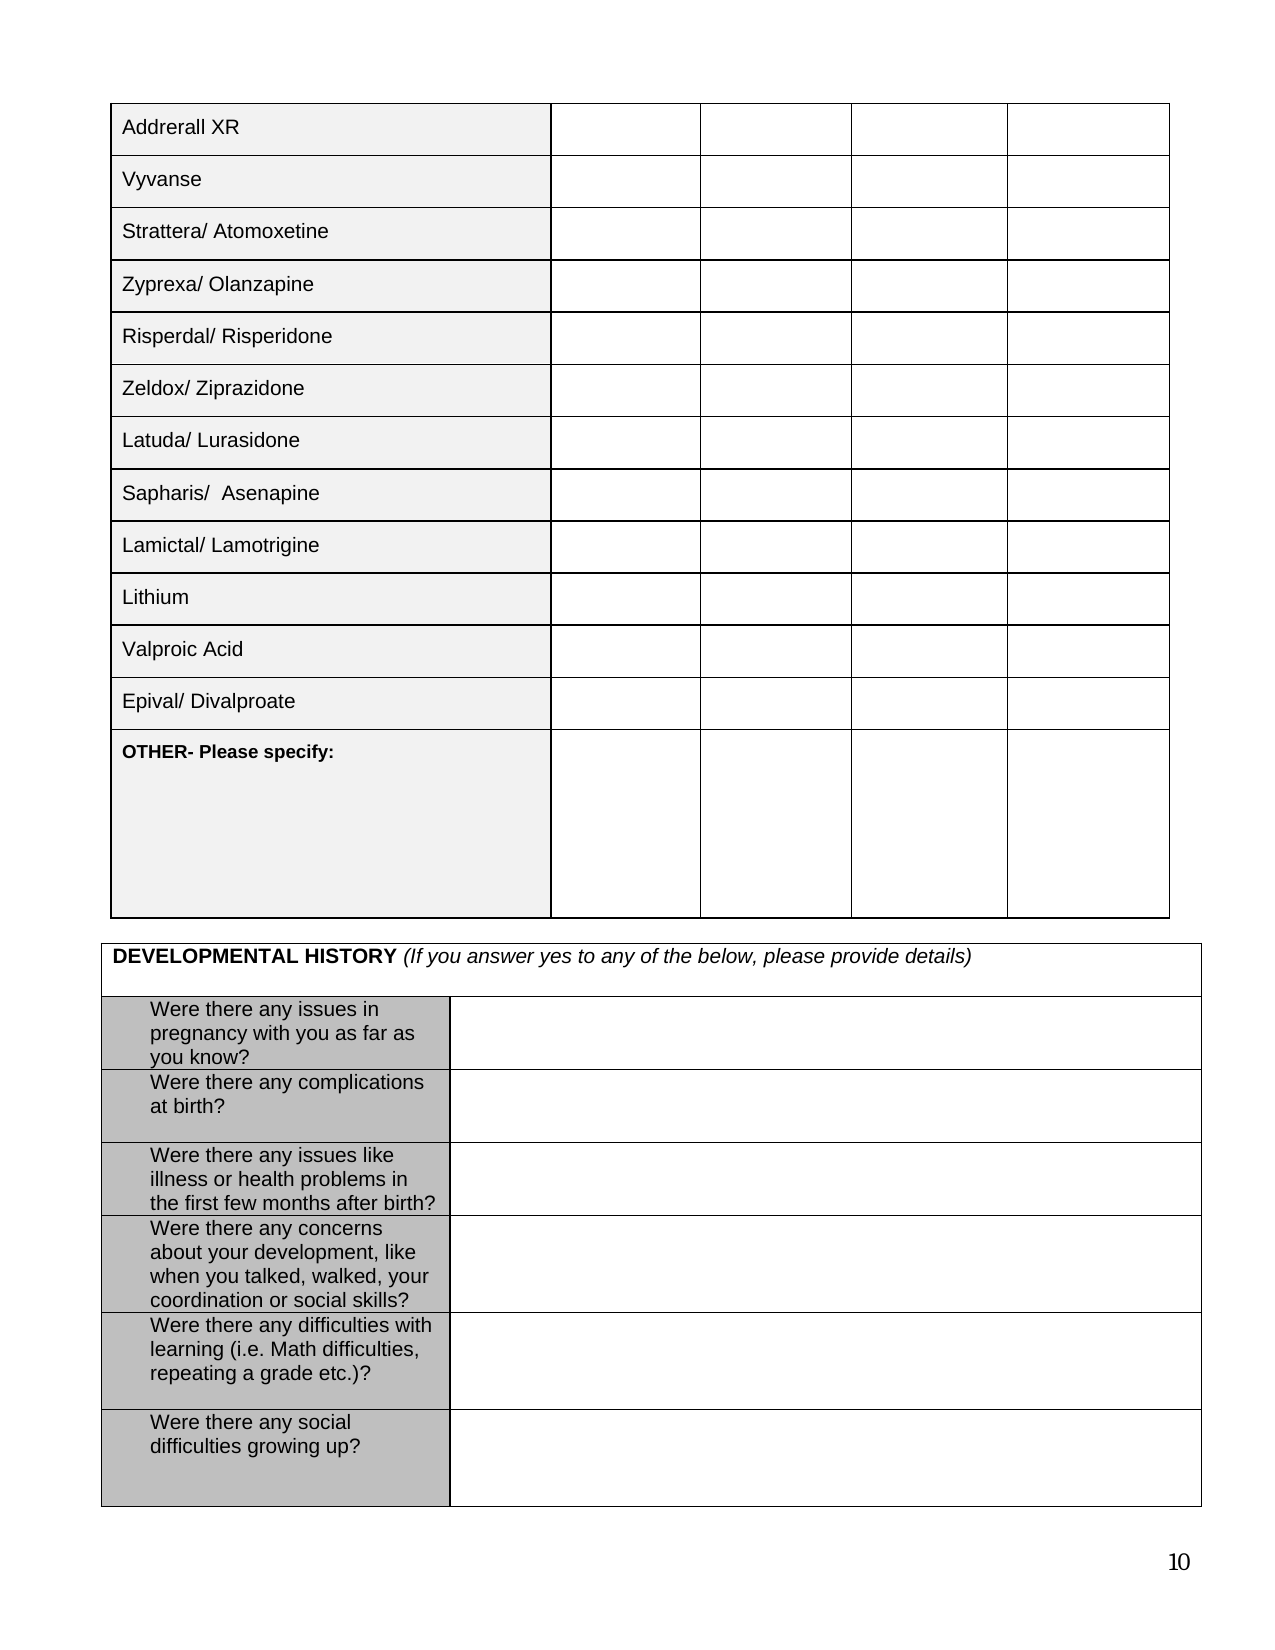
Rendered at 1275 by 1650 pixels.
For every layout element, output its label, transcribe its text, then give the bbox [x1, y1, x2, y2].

table_cell [701, 156, 851, 207]
table_cell [701, 417, 851, 468]
table_cell [552, 365, 700, 416]
table_cell [1008, 470, 1169, 520]
table_cell [852, 313, 1007, 363]
table_cell [451, 997, 1201, 1069]
table_cell [451, 1216, 1201, 1312]
table_cell Risperdal/ Risperidone [112, 313, 550, 363]
table_cell [1008, 626, 1169, 677]
table_cell [852, 208, 1007, 259]
table_cell [552, 522, 700, 572]
table_cell [451, 1410, 1201, 1506]
table_cell [852, 522, 1007, 572]
table_cell [552, 574, 700, 624]
table_cell [1008, 365, 1169, 416]
table_cell Were there any complications at birth? [102, 1070, 449, 1142]
table_cell [701, 574, 851, 624]
table_cell Zyprexa/ Olanzapine [112, 261, 550, 311]
table_cell Valproic Acid [112, 626, 550, 677]
table_cell Sapharis/ Asenapine [112, 470, 550, 520]
table_cell Were there any social difficulties growing up? [102, 1410, 449, 1506]
table_cell Latuda/ Lurasidone [112, 417, 550, 468]
table_cell [552, 730, 700, 917]
table_cell [701, 522, 851, 572]
table_cell [552, 417, 700, 468]
table_cell [852, 626, 1007, 677]
table_cell Lamictal/ Lamotrigine [112, 522, 550, 572]
table_cell [701, 678, 851, 729]
table_cell Strattera/ Atomoxetine [112, 208, 550, 259]
table_cell [1008, 417, 1169, 468]
table_cell Vyvanse [112, 156, 550, 207]
table_cell [701, 365, 851, 416]
table_cell [1008, 678, 1169, 729]
table_cell [552, 104, 700, 155]
table_cell [552, 261, 700, 311]
table_cell [1008, 313, 1169, 363]
table_cell [852, 365, 1007, 416]
table_cell [852, 678, 1007, 729]
table_cell [1008, 574, 1169, 624]
table_cell [852, 470, 1007, 520]
table_cell [1008, 261, 1169, 311]
table_cell [451, 1313, 1201, 1409]
table_cell [552, 313, 700, 363]
table_cell Were there any concerns about your development, like when you talked, walked, your coordination or social skills? [102, 1216, 449, 1312]
table_cell Zeldox/ Ziprazidone [112, 365, 550, 416]
table_cell [701, 104, 851, 155]
table_cell Epival/ Divalproate [112, 678, 550, 729]
table_cell Were there any issues like illness or health problems in the first few months after birth? [102, 1143, 449, 1215]
table_cell [112, 774, 550, 917]
table_cell Lithium [112, 574, 550, 624]
table_cell [852, 261, 1007, 311]
table_cell [1008, 104, 1169, 155]
table_cell [701, 470, 851, 520]
table_cell [852, 417, 1007, 468]
table_cell [852, 730, 1007, 917]
table_cell [701, 313, 851, 363]
table_cell [701, 626, 851, 677]
table_cell OTHER- Please specify: [112, 730, 550, 774]
table_cell [552, 156, 700, 207]
table_cell [451, 1070, 1201, 1142]
table_cell [701, 208, 851, 259]
table_cell [552, 208, 700, 259]
table_cell [451, 1143, 1201, 1215]
table_cell [852, 104, 1007, 155]
table_cell [1008, 730, 1169, 917]
table_header DEVELOPMENTAL HISTORY (If you answer yes to any of the below, please provide details) [102, 944, 1201, 996]
table_cell [701, 730, 851, 917]
table_cell Addrerall XR [112, 104, 550, 155]
table_cell [552, 678, 700, 729]
table_cell Were there any difficulties with learning (i.e. Math difficulties, repeating a grade etc.)? [102, 1313, 449, 1409]
table_cell [1008, 208, 1169, 259]
table_cell Were there any issues in pregnancy with you as far as you know? [102, 997, 449, 1069]
table_cell [1008, 156, 1169, 207]
table_cell [552, 470, 700, 520]
table_cell [701, 261, 851, 311]
table_cell [852, 574, 1007, 624]
table_cell [552, 626, 700, 677]
table_cell [1008, 522, 1169, 572]
table_cell [852, 156, 1007, 207]
